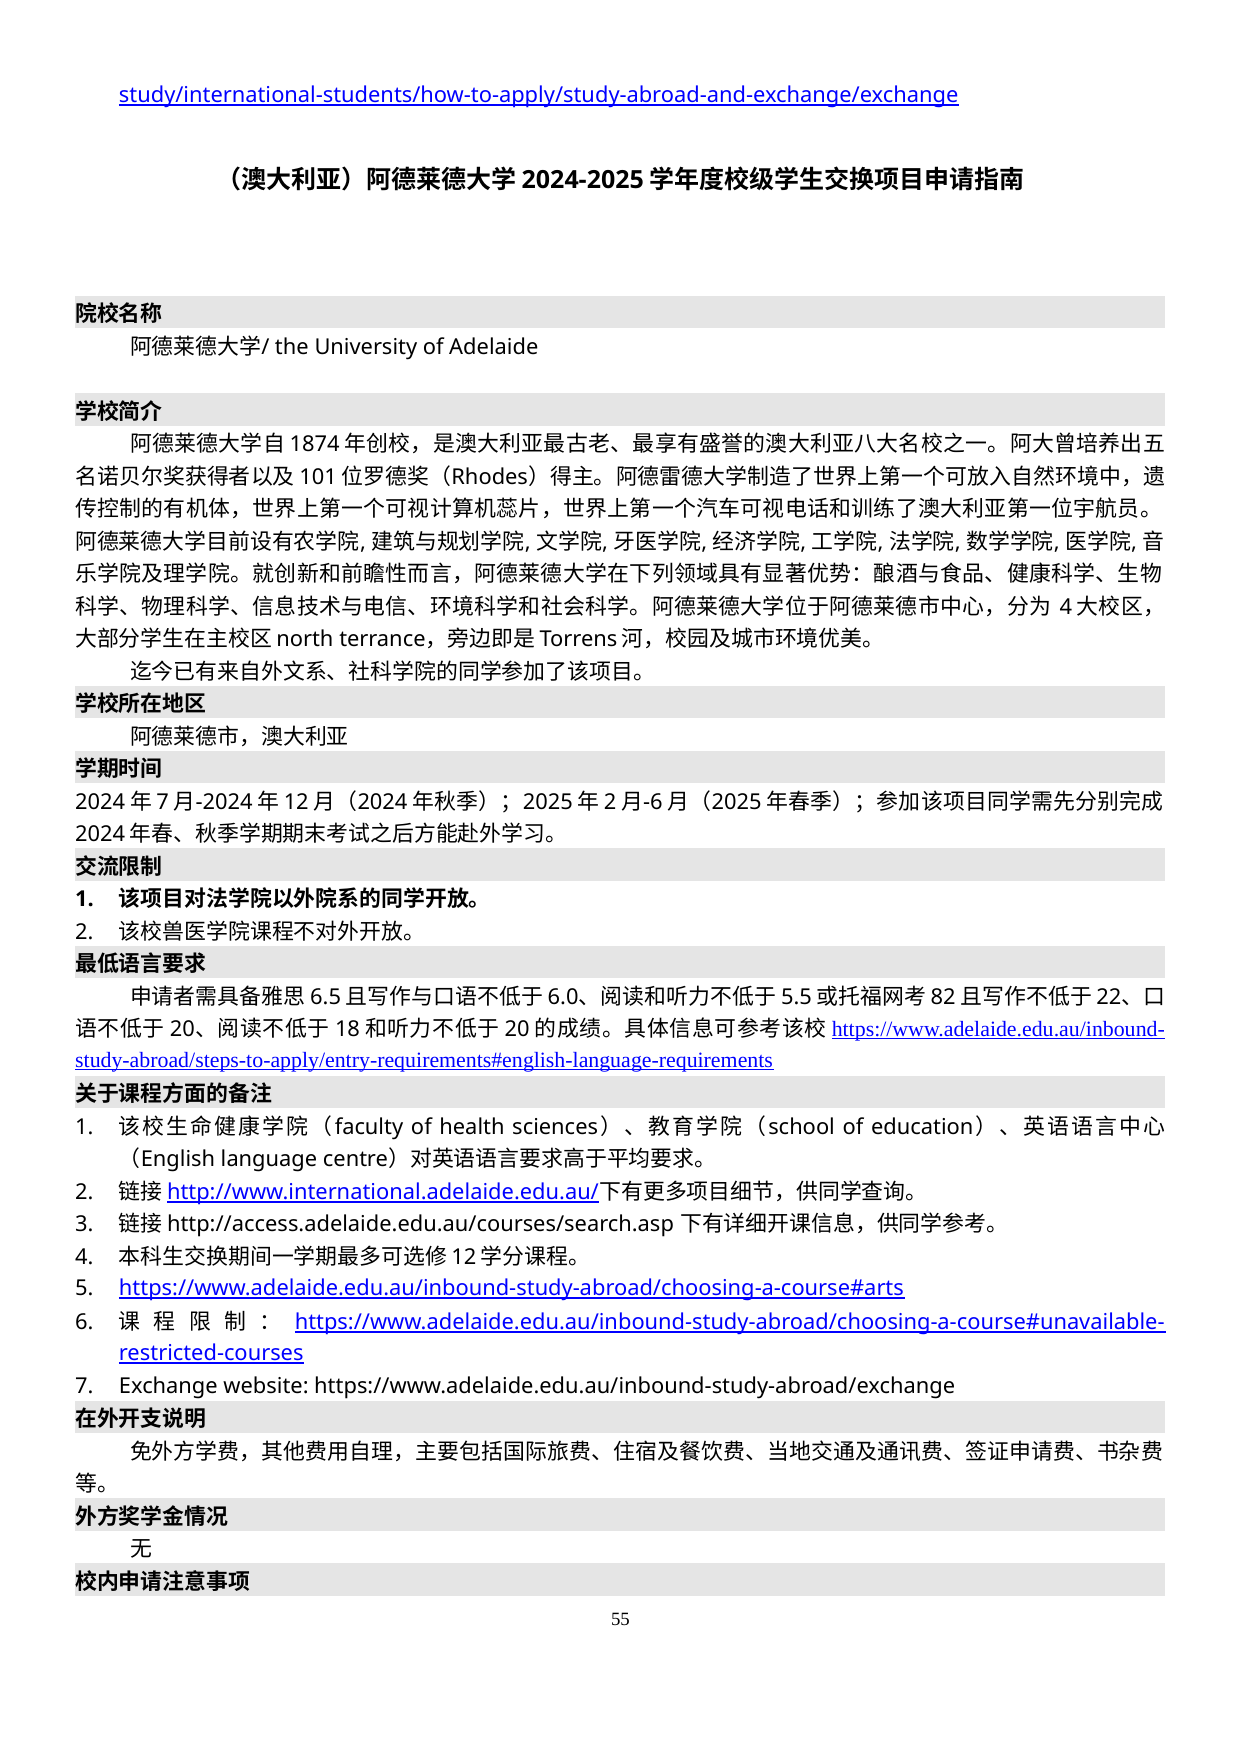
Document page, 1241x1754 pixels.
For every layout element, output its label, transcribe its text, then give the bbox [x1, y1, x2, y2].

subtitle （澳大利亚）阿德莱德大学2024-2025学年度校级学生交换项目申请指南 [75, 145, 1165, 210]
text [119, 77, 1165, 110]
list 链接http://www.international.adelaide.edu.au/下有更多项目细节，供同学查询。 [75, 1173, 1165, 1206]
list Exchange website: https://www.adelaide.edu.au/inbound-study-abroad/exchange [75, 1368, 1165, 1401]
list https://www.adelaide.edu.au/inbound-study-abroad/choosing-a-course#arts [75, 1271, 1165, 1303]
list 学期时间 [75, 751, 1165, 783]
list 本科生交换期间一学期最多可选修12学分课程。 [75, 1238, 1165, 1271]
list 学校所在地区 [75, 686, 1165, 718]
list 阿德莱德大学/ the University of Adelaide [119, 328, 1165, 361]
list 该项目对法学院以外院系的同学开放。 [75, 881, 1165, 913]
text 迄今已有来自外文系、社科学院的同学参加了该项目。 [75, 653, 1165, 686]
text 校内申请注意事项 [75, 1563, 1165, 1596]
list 该校兽医学院课程不对外开放。 [75, 913, 1165, 946]
text 2024年7月-2024年12月（2024年秋季）；2025年2月-6月（2025年春季）；参加该项目同学需先分别完成2024年春、秋季学期期末考试之后方能赴外学习。 [75, 783, 1165, 848]
list 链接http://access.adelaide.edu.au/courses/search.asp 下有详细开课信息，供同学参考。 [75, 1206, 1165, 1238]
list 院校名称 [75, 296, 1165, 328]
text 免外方学费，其他费用自理，主要包括国际旅费、住宿及餐饮费、当地交通及通讯费、签证申请费、书杂费等。 [75, 1433, 1165, 1498]
text 外方奖学金情况 [75, 1498, 1165, 1531]
text 在外开支说明 [75, 1401, 1165, 1433]
list 阿德莱德市，澳大利亚 [119, 718, 1165, 751]
text 申请者需具备雅思6.5且写作与口语不低于6.0、阅读和听力不低于5.5或托福网考82且写作不低于22、口语不低于20、阅读不低于18和听力不低于20的成绩。具体信息可参考该校https://www.adelaide.edu.au/inbound-study-abroad/steps-to-apply/entry-requirements#english-language-requirements [75, 978, 1165, 1076]
list 无 [119, 1531, 1165, 1563]
list 课程限制：https://www.adelaide.edu.au/inbound-study-abroad/choosing-a-course#unavailable-restricted-courses [75, 1303, 1165, 1368]
list 该校生命健康学院（faculty of health sciences）、教育学院（school of education）、英语语言中心（English language centre）对英语语言要求高于平均要求。 [75, 1108, 1165, 1173]
text 阿德莱德大学自1874年创校，是澳大利亚最古老、最享有盛誉的澳大利亚八大名校之一。阿大曾培养出五名诺贝尔奖获得者以及101位罗德奖（Rhodes）得主。阿德雷德大学制造了世界上第一个可放入自然环境中，遗传控制的有机体，世界上第一个可视计算机蕊片，世界上第一个汽车可视电话和训练了澳大利亚第一位宇航员。阿德莱德大学目前设有农学院, 建筑与规划学院, 文学院, 牙医学院, 经济学院, 工学院, 法学院, 数学学院, 医学院, 音乐学院及理学院。就创新和前瞻性而言，阿德莱德大学在下列领域具有显著优势：酿酒与食品、健康科学、生物科学、物理科学、信息技术与电信、环境科学和社会科学。阿德莱德大学位于阿德莱德市中心，分为4大校区，大部分学生在主校区north terrance，旁边即是Torrens河，校园及城市环境优美。 [75, 426, 1165, 653]
text 关于课程方面的备注 [75, 1076, 1165, 1108]
list 学校简介 [75, 393, 1165, 426]
list 最低语言要求 [75, 946, 1165, 978]
list 交流限制 [75, 848, 1165, 881]
